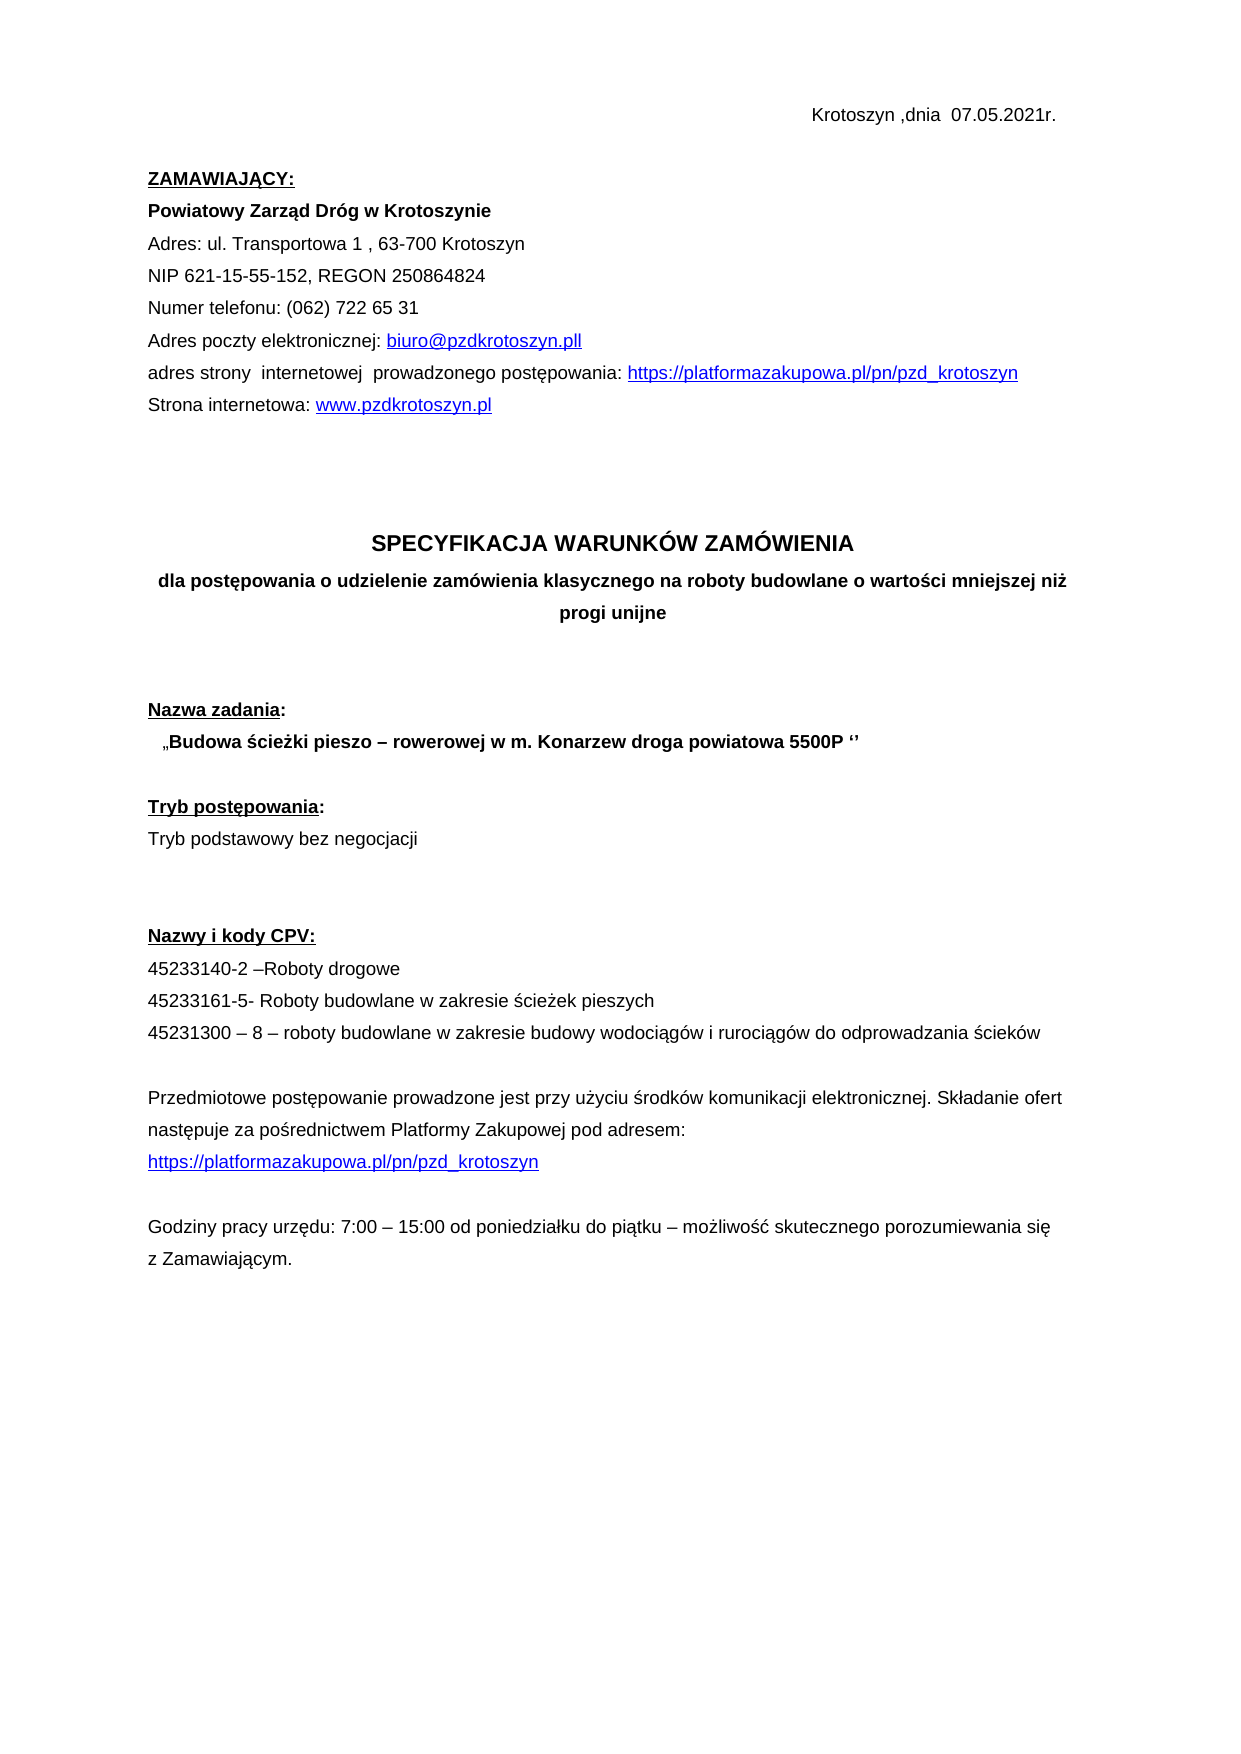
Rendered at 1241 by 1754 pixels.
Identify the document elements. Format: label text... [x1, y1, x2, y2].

text 45231300 – 8 – roboty budowlane w zakresie budowy wodociągów i rurociągów do odprowadzania ścieków [148, 1022, 1078, 1043]
text 45233140-2 –Roboty drogowe [148, 957, 1078, 979]
text Nazwy i kody CPV: [148, 925, 1078, 947]
text Godziny pracy urzędu: 7:00 – 15:00 od poniedziałku do piątku – możliwość skutecznego porozumiewania się [148, 1216, 1078, 1237]
text „Budowa ścieżki pieszo – rowerowej w m. Konarzew droga powiatowa 5500P ‘’ [162, 731, 1078, 753]
text Nazwa zadania: [148, 699, 1078, 721]
text Powiatowy Zarząd Dróg w Krotoszynie [148, 200, 1078, 222]
text Adres: ul. Transportowa 1 , 63-700 Krotoszyn [148, 233, 1078, 254]
text SPECYFIKACJA WARUNKÓW ZAMÓWIENIA [148, 530, 1078, 557]
text Tryb postępowania: [148, 796, 1078, 817]
text NIP 621-15-55-152, REGON 250864824 [148, 265, 1078, 286]
text dla postępowania o udzielenie zamówienia klasycznego na roboty budowlane o wartości mniejszej niż progi unijne [148, 570, 1078, 624]
text Tryb podstawowy bez negocjacji [148, 828, 1078, 850]
text ZAMAWIAJĄCY: [148, 168, 1078, 189]
text Krotoszyn ,dnia 07.05.2021r. [738, 103, 1078, 125]
text Przedmiotowe postępowanie prowadzone jest przy użyciu środków komunikacji elektronicznej. Składanie ofert następuje za pośrednictwem Platformy Zakupowej pod adresem: https://platformazakupowa.pl/pn/pzd_krotoszyn [148, 1087, 1078, 1173]
text Strona internetowa: www.pzdkrotoszyn.pl [148, 394, 1078, 416]
text 45233161-5- Roboty budowlane w zakresie ścieżek pieszych [148, 990, 1078, 1011]
text adres strony internetowej prowadzonego postępowania: https://platformazakupowa.pl/pn/pzd_krotoszyn [148, 362, 1078, 383]
text Adres poczty elektronicznej: biuro@pzdkrotoszyn.pll [148, 329, 1078, 351]
text z Zamawiającym. [148, 1248, 1078, 1269]
text Numer telefonu: (062) 722 65 31 [148, 297, 1078, 319]
